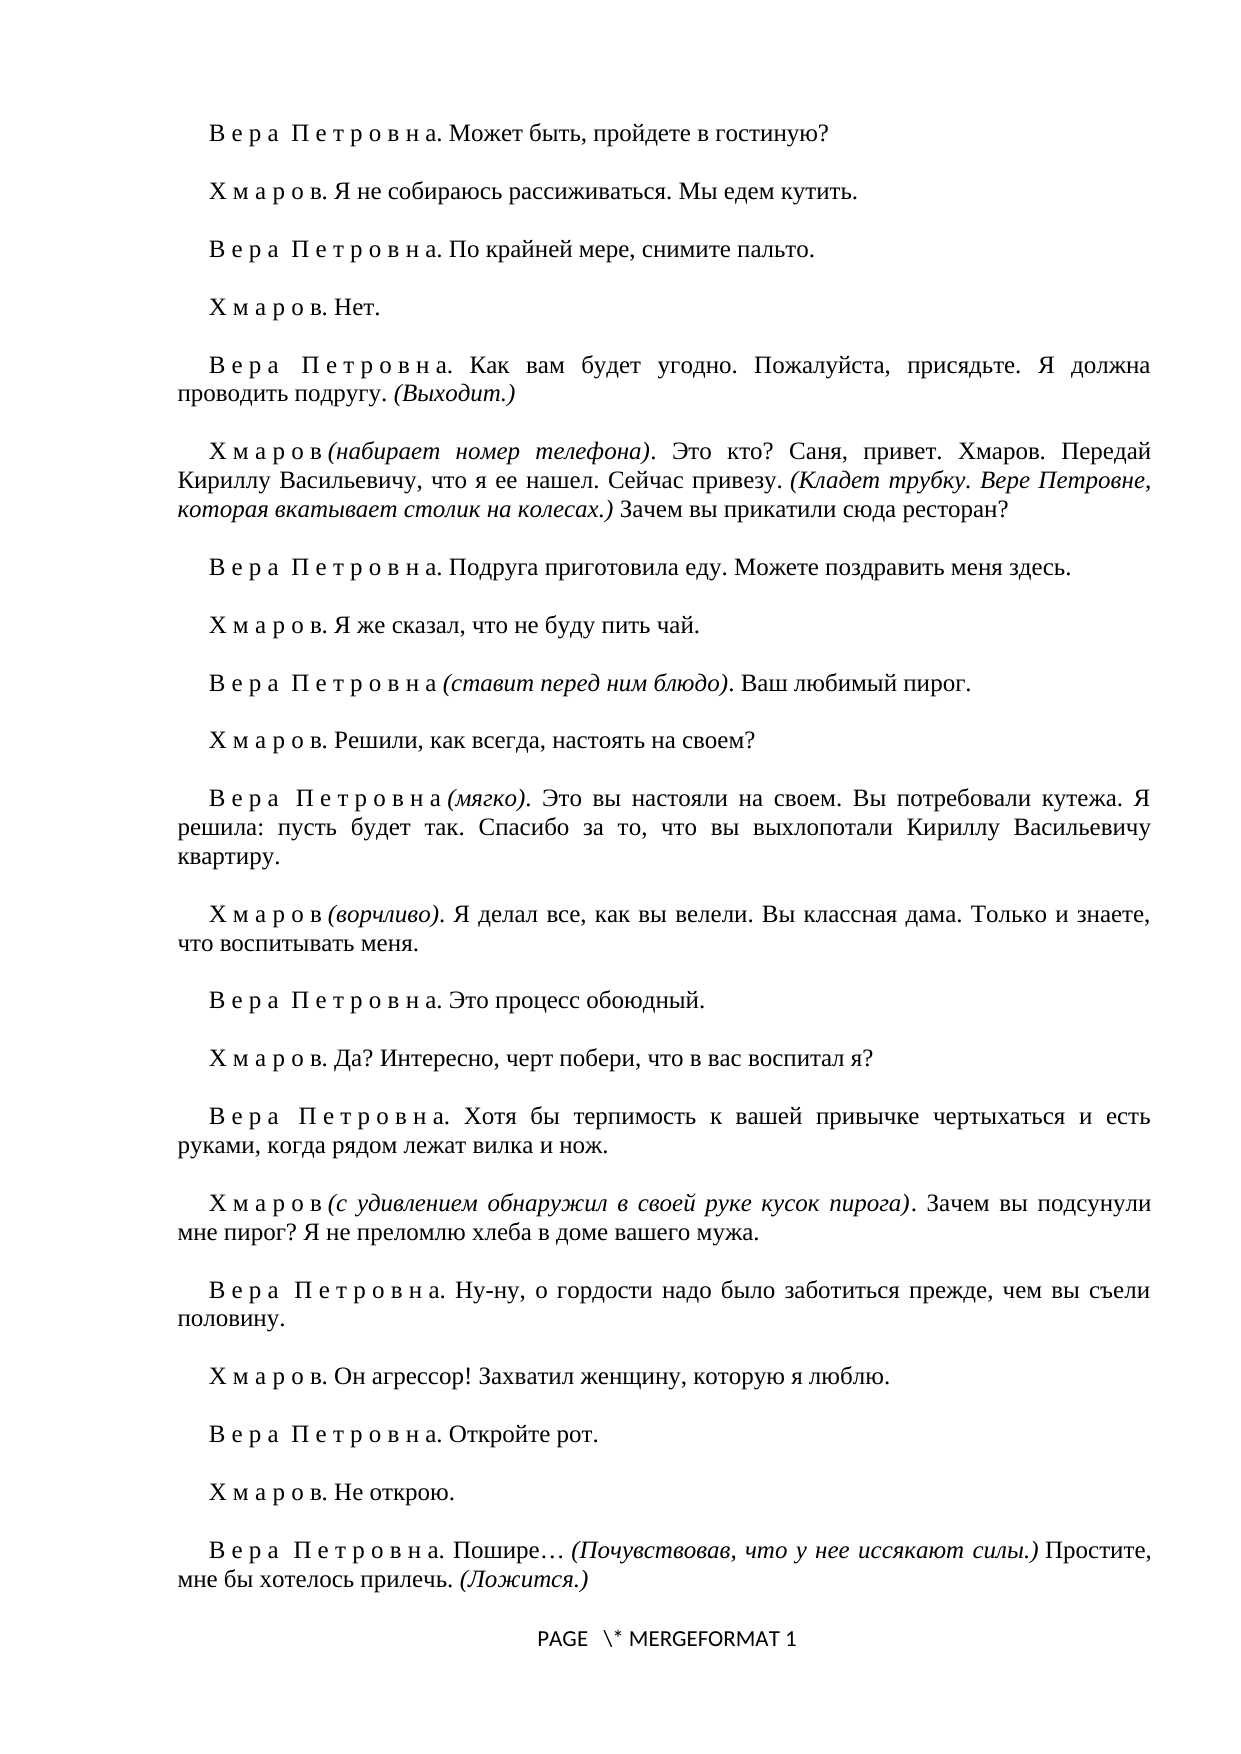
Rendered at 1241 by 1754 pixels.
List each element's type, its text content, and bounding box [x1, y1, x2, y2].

text Х м а р о в (с удивлением обнаружил в своей руке кусок пирога). Зачем вы подсунули мне пирог? Я не преломлю хлеба в доме вашего мужа. [177, 1188, 1152, 1246]
text Х м а р о в. Не открою. [177, 1477, 1152, 1506]
text В е р а П е т р о в н а. Может быть, пройдете в гостиную? [177, 118, 1152, 147]
text Х м а р о в. Решили, как всегда, настоять на своем? [177, 726, 1152, 754]
text В е р а П е т р о в н а. Подруга приготовила еду. Можете поздравить меня здесь. [177, 552, 1152, 581]
text Х м а р о в. Нет. [177, 292, 1152, 321]
text В е р а П е т р о в н а. По крайней мере, снимите пальто. [177, 234, 1152, 263]
text Х м а р о в. Да? Интересно, черт побери, что в вас воспитал я? [177, 1043, 1152, 1072]
text В е р а П е т р о в н а. Хотя бы терпимость к вашей привычке чертыхаться и есть руками, когда рядом лежат вилка и нож. [177, 1101, 1152, 1159]
text В е р а П е т р о в н а (ставит перед ним блюдо). Ваш любимый пирог. [177, 668, 1152, 696]
text В е р а П е т р о в н а. Ну-ну, о гордости надо было заботиться прежде, чем вы съели половину. [177, 1275, 1152, 1332]
text Х м а р о в (набирает номер телефона). Это кто? Саня, привет. Хмаров. Передай Кириллу Васильевичу, что я ее нашел. Сейчас привезу. (Кладет трубку. Вере Петровне, которая вкатывает столик на колесах.) Зачем вы прикатили сюда ресторан? [177, 436, 1152, 523]
text В е р а П е т р о в н а. Откройте рот. [177, 1419, 1152, 1448]
text В е р а П е т р о в н а. Пошире… (Почувствовав, что у нее иссякают силы.) Простите, мне бы хотелось прилечь. (Ложится.) [177, 1535, 1152, 1593]
text Х м а р о в. Я не собираюсь рассиживаться. Мы едем кутить. [177, 176, 1152, 205]
text Х м а р о в (ворчливо). Я делал все, как вы велели. Вы классная дама. Только и знаете, что воспитывать меня. [177, 899, 1152, 956]
text В е р а П е т р о в н а. Это процесс обоюдный. [177, 986, 1152, 1014]
text Х м а р о в. Я же сказал, что не буду пить чай. [177, 610, 1152, 638]
text В е р а П е т р о в н а. Как вам будет угодно. Пожалуйста, присядьте. Я должна проводить подругу. (Выходит.) [177, 350, 1152, 407]
text Х м а р о в. Он агрессор! Захватил женщину, которую я люблю. [177, 1361, 1152, 1390]
text В е р а П е т р о в н а (мягко). Это вы настояли на своем. Вы потребовали кутежа. Я решила: пусть будет так. Спасибо за то, что вы выхлопотали Кириллу Васильевичу квартиру. [177, 783, 1152, 870]
